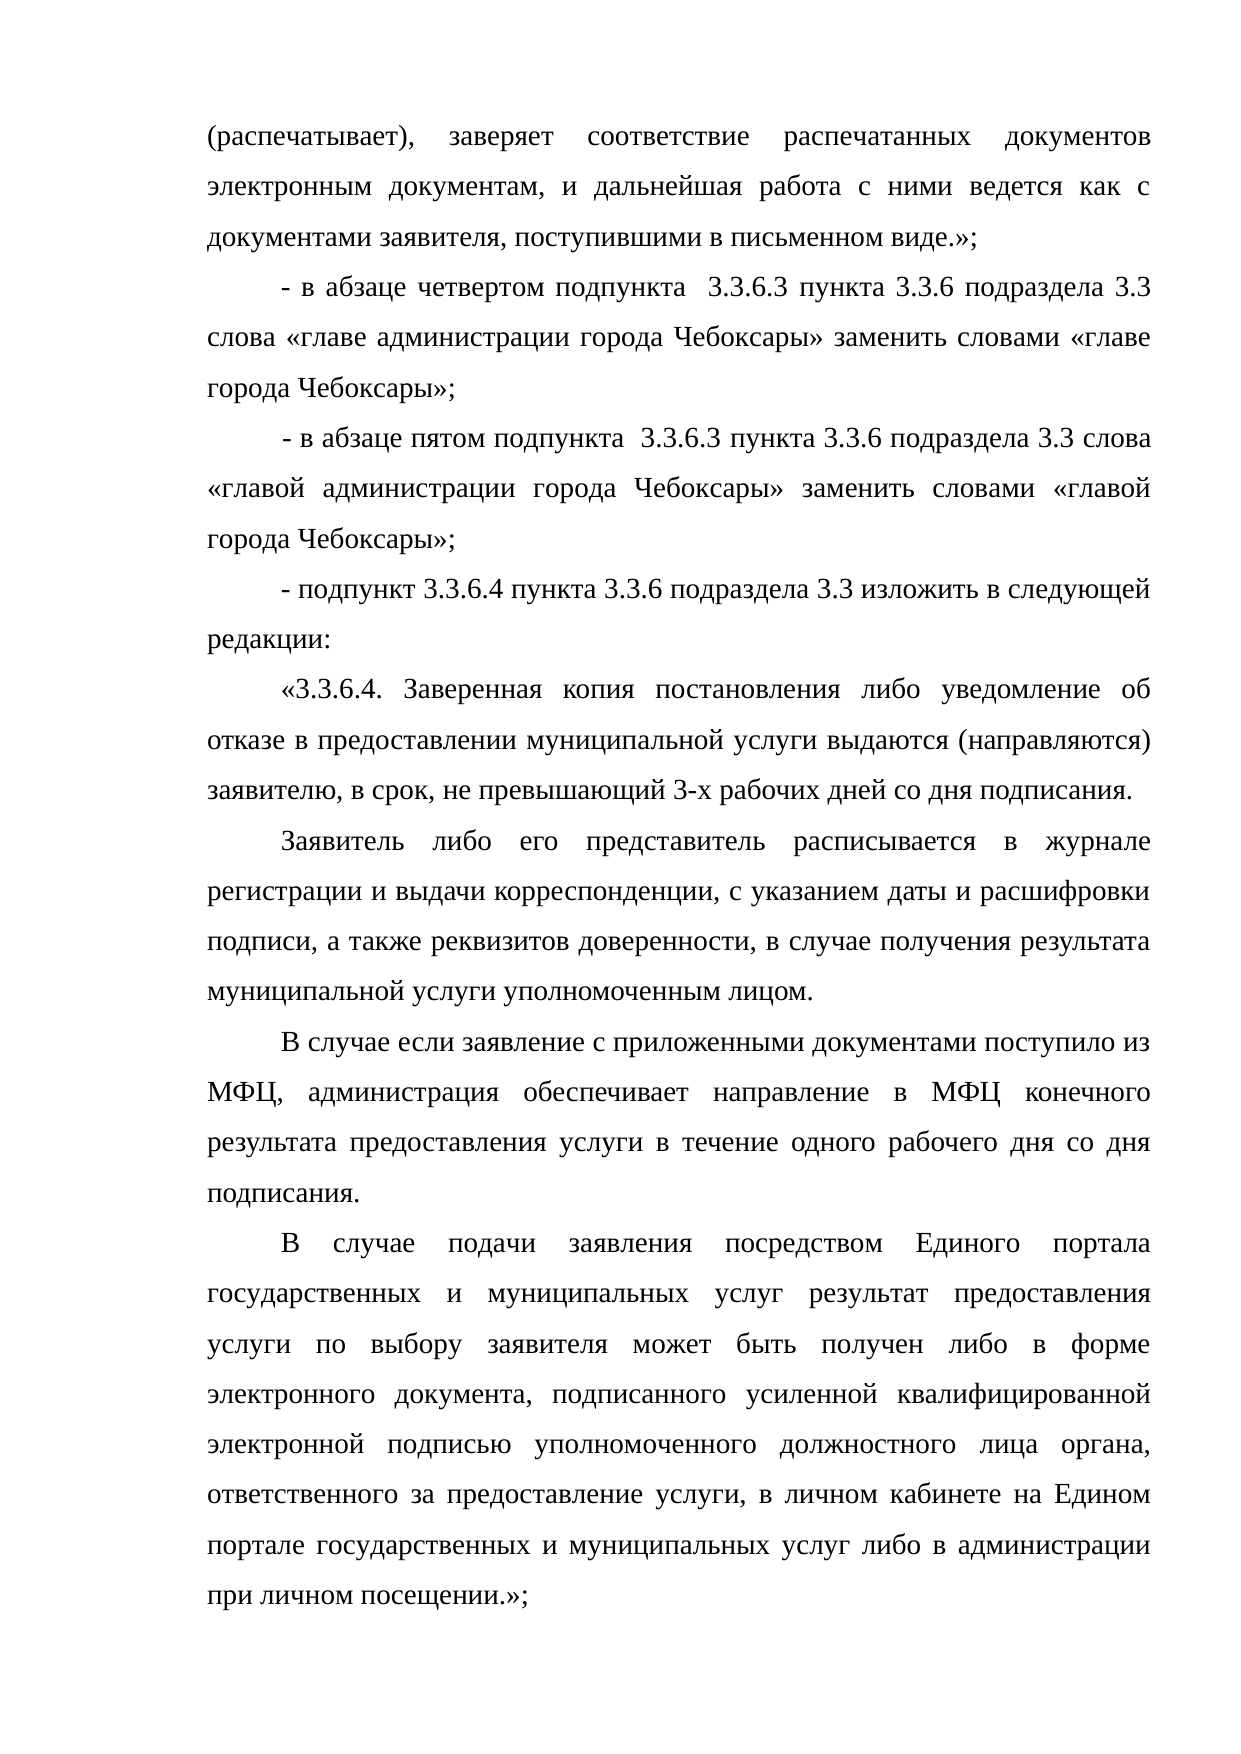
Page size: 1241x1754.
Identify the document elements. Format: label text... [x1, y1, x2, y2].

text Заявитель либо его представитель расписывается в журнале регистрации и выдачи корреспонденции, с указанием даты и расшифровки подписи, а также реквизитов доверенности, в случае получения результата муниципальной услуги уполномоченным лицом. [207, 823, 1152, 1007]
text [207, 118, 1152, 252]
text В случае подачи заявления посредством Единого портала государственных и муниципальных услуг результат предоставления услуги по выбору заявителя может быть получен либо в форме электронного документа, подписанного усиленной квалифицированной электронной подписью уполномоченного должностного лица органа, ответственного за предоставление услуги, в личном кабинете на Едином портале государственных и муниципальных услуг либо в администрации при личном посещении.»; [207, 1225, 1152, 1611]
text - в абзаце пятом подпункта 3.3.6.3 пункта 3.3.6 подраздела 3.3 слова «главой администрации города Чебоксары» заменить словами «главой города Чебоксары»; [207, 420, 1152, 554]
text «3.3.6.4. Заверенная копия постановления либо уведомление об отказе в предоставлении муниципальной услуги выдаются (направляются) заявителю, в срок, не превышающий 3-х рабочих дней со дня подписания. [207, 672, 1152, 806]
text - в абзаце четвертом подпункта 3.3.6.3 пункта 3.3.6 подраздела 3.3 слова «главе администрации города Чебоксары» заменить словами «главе города Чебоксары»; [207, 269, 1152, 403]
text В случае если заявление с приложенными документами поступило из МФЦ, администрация обеспечивает направление в МФЦ конечного результата предоставления услуги в течение одного рабочего дня со дня подписания. [207, 1024, 1152, 1208]
list - подпункт 3.3.6.4 пункта 3.3.6 подраздела 3.3 изложить в следующей редакции: [207, 571, 1152, 655]
